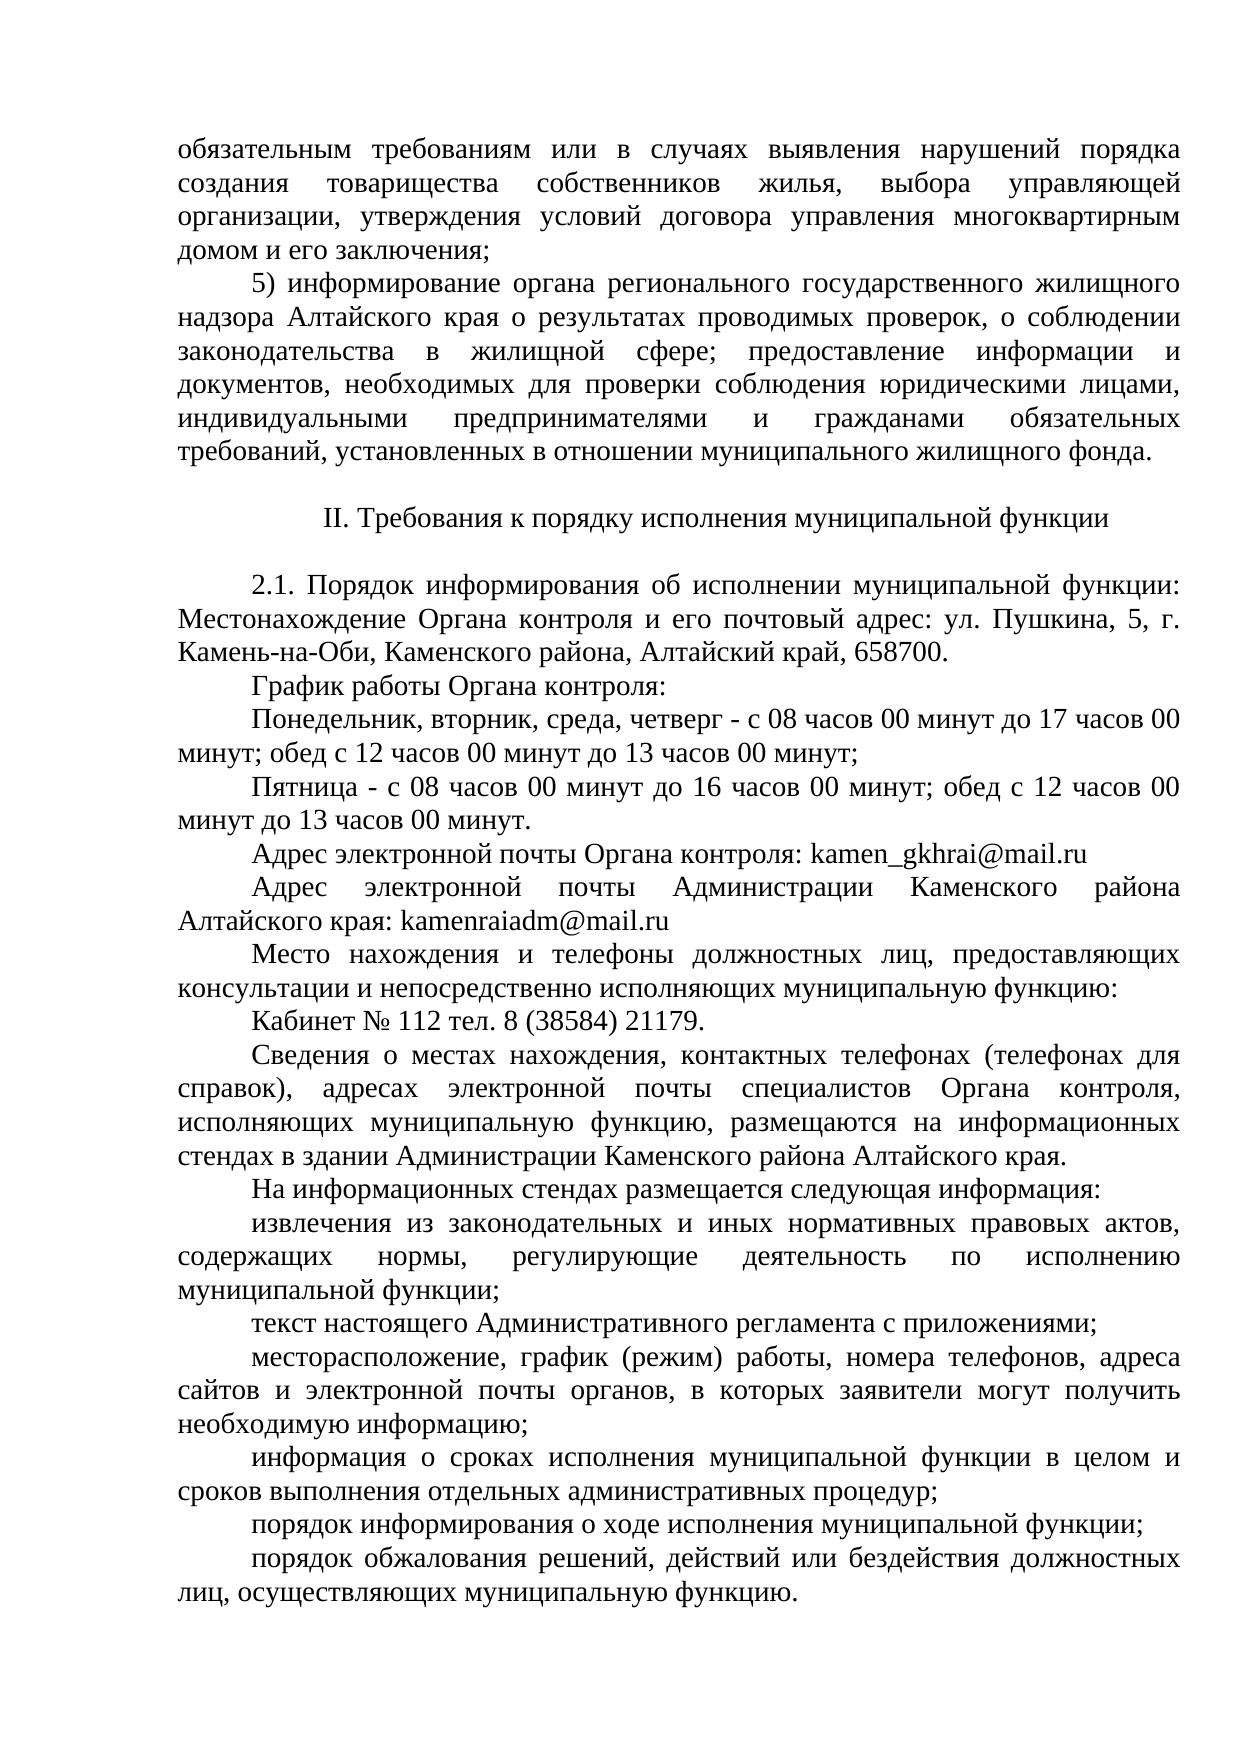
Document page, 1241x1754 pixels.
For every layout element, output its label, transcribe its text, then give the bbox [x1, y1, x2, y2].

text Кабинет № 112 тел. 8 (38584) 21179. [177, 1003, 1181, 1037]
text Понедельник, вторник, среда, четверг - с 08 часов 00 минут до 17 часов 00 минут; обед с 12 часов 00 минут до 13 часов 00 минут; [177, 702, 1181, 769]
text порядок информирования о ходе исполнения муниципальной функции; [177, 1507, 1181, 1540]
text месторасположение, график (режим) работы, номера телефонов, адреса сайтов и электронной почты органов, в которых заявители могут получить необходимую информацию; [177, 1339, 1181, 1439]
text текст настоящего Административного регламента с приложениями; [177, 1305, 1181, 1339]
text порядок обжалования решений, действий или бездействия должностных лиц, осуществляющих муниципальную функцию. [177, 1540, 1181, 1607]
text На информационных стендах размещается следующая информация: [177, 1171, 1181, 1205]
text Адрес электронной почты Органа контроля: kamen_gkhrai@mail.ru [177, 836, 1181, 869]
text извлечения из законодательных и иных нормативных правовых актов, содержащих нормы, регулирующие деятельность по исполнению муниципальной функции; [177, 1205, 1181, 1305]
text II. Требования к порядку исполнения муниципальной функции [177, 500, 1181, 534]
text График работы Органа контроля: [177, 668, 1181, 702]
text информация о сроках исполнения муниципальной функции в целом и сроков выполнения отдельных административных процедур; [177, 1439, 1181, 1507]
text 2.1. Порядок информирования об исполнении муниципальной функции: Местонахождение Органа контроля и его почтовый адрес: ул. Пушкина, 5, г. Камень-на-Оби, Каменского района, Алтайский край, 658700. [177, 567, 1181, 668]
text Сведения о местах нахождения, контактных телефонах (телефонах для справок), адресах электронной почты специалистов Органа контроля, исполняющих муниципальную функцию, размещаются на информационных стендах в здании Администрации Каменского района Алтайского края. [177, 1037, 1181, 1171]
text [177, 131, 1181, 266]
text 5) информирование органа регионального государственного жилищного надзора Алтайского края о результатах проводимых проверок, о соблюдении законодательства в жилищной сфере; предоставление информации и документов, необходимых для проверки соблюдения юридическими лицами, индивидуальными предпринимателями и гражданами обязательных требований, установленных в отношении муниципального жилищного фонда. [177, 266, 1181, 467]
text Адрес электронной почты Администрации Каменского района Алтайского края: kamenraiadm@mail.ru [177, 869, 1181, 936]
text Место нахождения и телефоны должностных лиц, предоставляющих консультации и непосредственно исполняющих муниципальную функцию: [177, 936, 1181, 1003]
text Пятница - с 08 часов 00 минут до 16 часов 00 минут; обед с 12 часов 00 минут до 13 часов 00 минут. [177, 769, 1181, 836]
